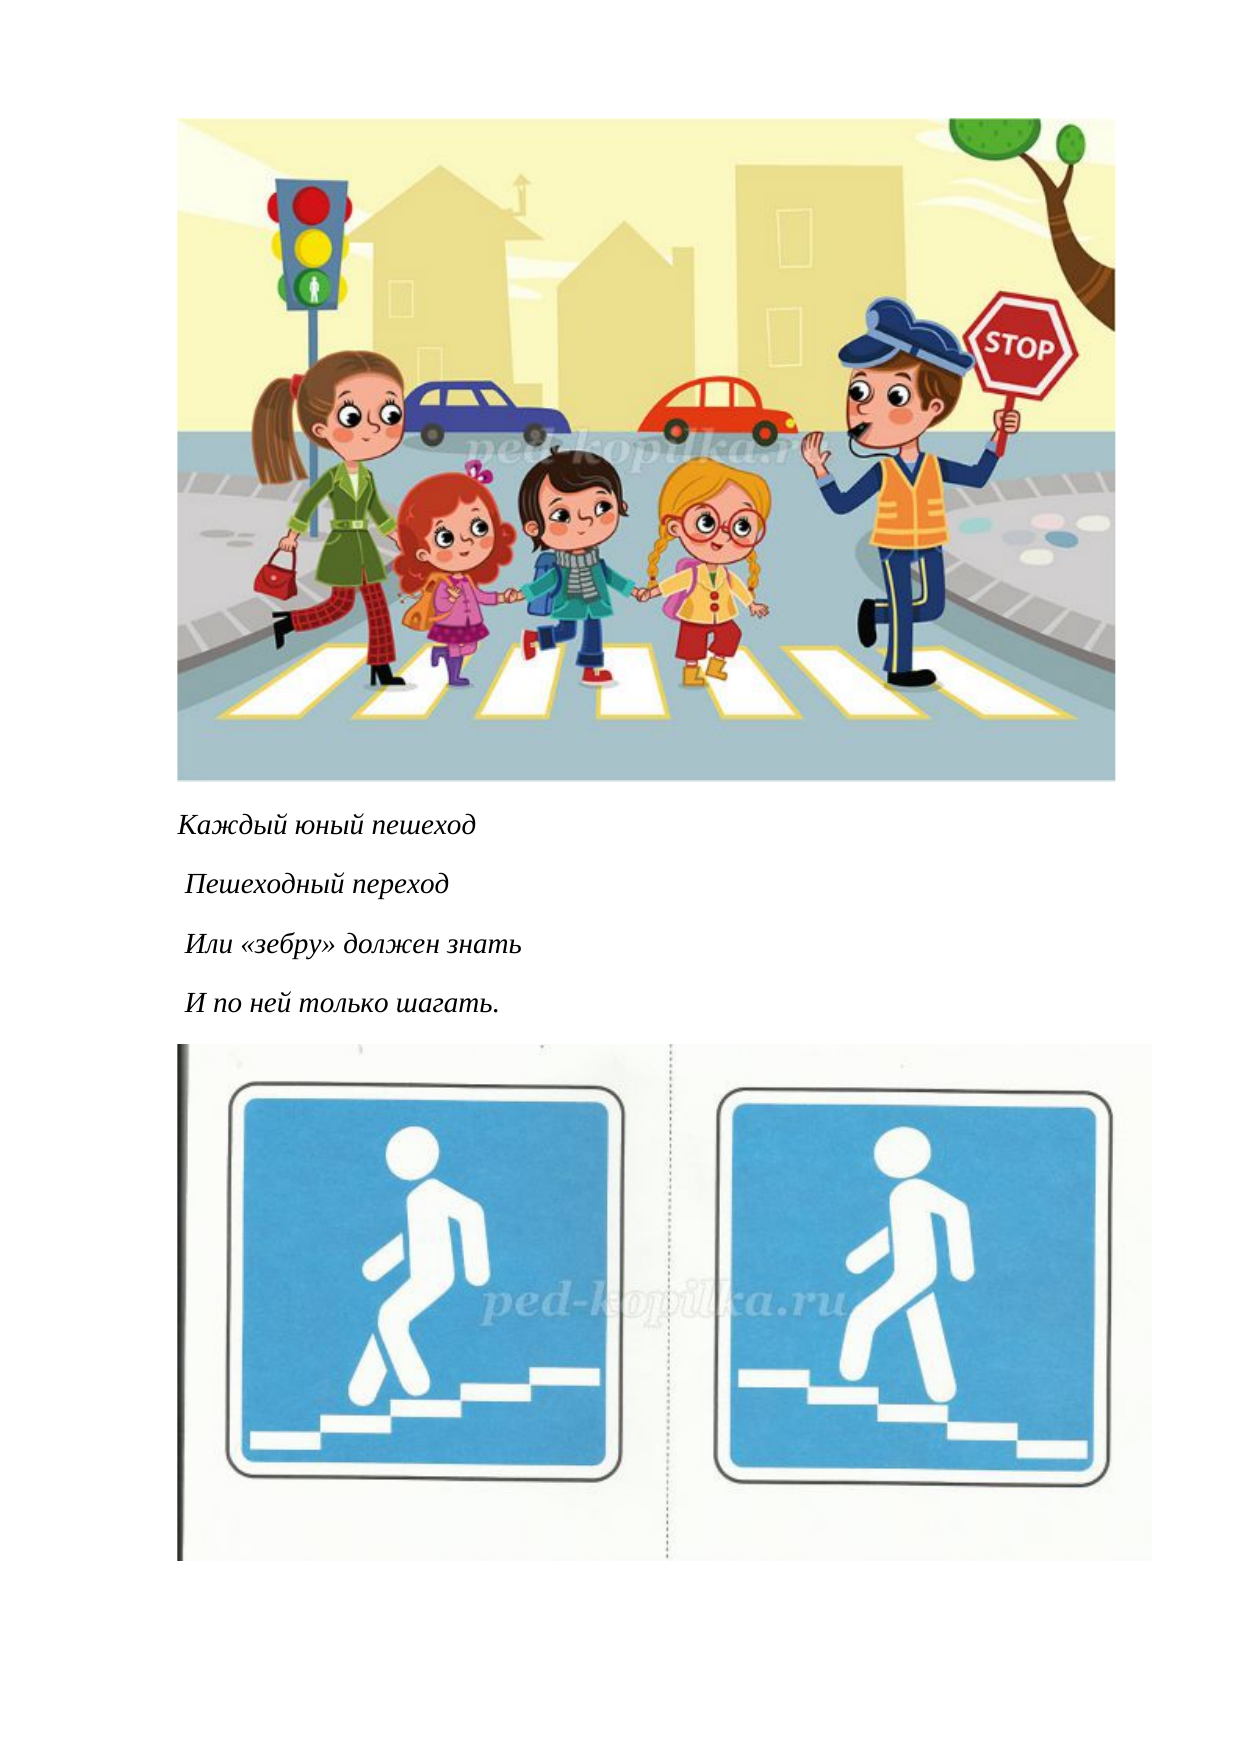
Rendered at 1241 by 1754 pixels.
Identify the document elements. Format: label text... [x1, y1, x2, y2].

text Каждый юный пешеход [177, 807, 1152, 841]
text И по ней только шагать. [177, 985, 1152, 1019]
picture [177, 1044, 1152, 1561]
text Пешеходный переход [177, 866, 1152, 900]
text Или «зебру» должен знать [177, 926, 1152, 959]
picture [177, 118, 1116, 782]
